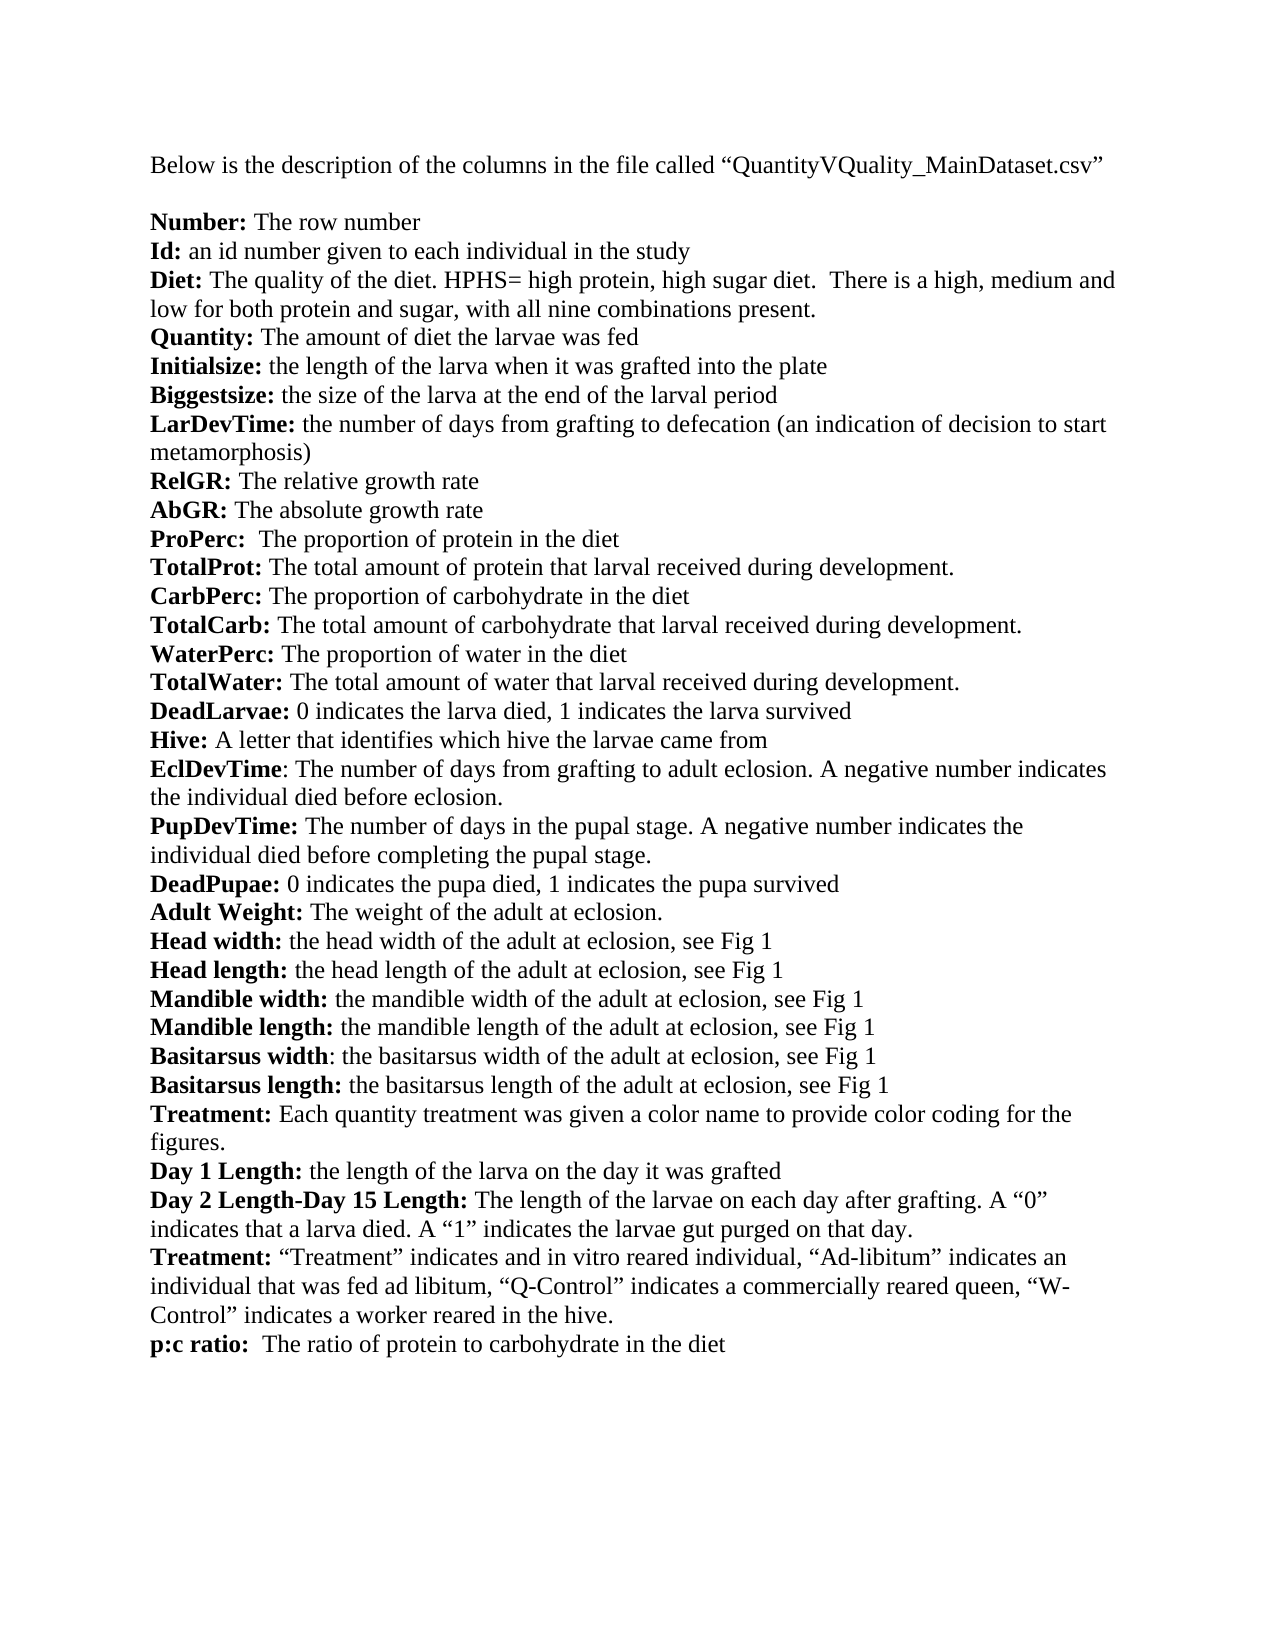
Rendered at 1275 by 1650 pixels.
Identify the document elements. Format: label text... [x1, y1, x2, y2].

text Treatment: Each quantity treatment was given a color name to provide color coding for the figures. [150, 1099, 1125, 1156]
text CarbPerc: The proportion of carbohydrate in the diet [150, 581, 1125, 610]
text p:c ratio: The ratio of protein to carbohydrate in the diet [150, 1329, 1125, 1357]
text DeadPupae: 0 indicates the pupa died, 1 indicates the pupa survived [150, 869, 1125, 897]
text PupDevTime: The number of days in the pupal stage. A negative number indicates the individual died before completing the pupal stage. [150, 811, 1125, 869]
text TotalProt: The total amount of protein that larval received during development. [150, 552, 1125, 581]
text Adult Weight: The weight of the adult at eclosion. [150, 897, 1125, 926]
text Hive: A letter that identifies which hive the larvae came from [150, 725, 1125, 754]
text Mandible width: the mandible width of the adult at eclosion, see Fig 1 [150, 984, 1125, 1012]
text Id: an id number given to each individual in the study [150, 236, 1125, 265]
text Head length: the head length of the adult at eclosion, see Fig 1 [150, 955, 1125, 984]
text Initialsize: the length of the larva when it was grafted into the plate [150, 351, 1125, 380]
text LarDevTime: the number of days from grafting to defecation (an indication of decision to start metamorphosis) [150, 409, 1125, 466]
text Day 1 Length: the length of the larva on the day it was grafted [150, 1156, 1125, 1185]
text WaterPerc: The proportion of water in the diet [150, 639, 1125, 667]
text TotalCarb: The total amount of carbohydrate that larval received during development. [150, 610, 1125, 639]
text Biggestsize: the size of the larva at the end of the larval period [150, 380, 1125, 409]
text Basitarsus width: the basitarsus width of the adult at eclosion, see Fig 1 [150, 1041, 1125, 1070]
text Treatment: “Treatment” indicates and in vitro reared individual, “Ad-libitum” indicates an individual that was fed ad libitum, “Q-Control” indicates a commercially reared queen, “W-Control” indicates a worker reared in the hive. [150, 1242, 1125, 1329]
text Day 2 Length-Day 15 Length: The length of the larvae on each day after grafting. A “0” indicates that a larva died. A “1” indicates the larvae gut purged on that day. [150, 1185, 1125, 1242]
text AbGR: The absolute growth rate [150, 495, 1125, 524]
text Number: The row number [150, 207, 1125, 236]
text Below is the description of the columns in the file called “QuantityVQuality_MainDataset.csv” [150, 150, 1125, 179]
text Head width: the head width of the adult at eclosion, see Fig 1 [150, 926, 1125, 955]
text ProPerc: The proportion of protein in the diet [150, 524, 1125, 552]
text EclDevTime: The number of days from grafting to adult eclosion. A negative number indicates the individual died before eclosion. [150, 754, 1125, 811]
text Quantity: The amount of diet the larvae was fed [150, 322, 1125, 351]
text DeadLarvae: 0 indicates the larva died, 1 indicates the larva survived [150, 696, 1125, 725]
text TotalWater: The total amount of water that larval received during development. [150, 667, 1125, 696]
text Basitarsus length: the basitarsus length of the adult at eclosion, see Fig 1 [150, 1070, 1125, 1099]
text RelGR: The relative growth rate [150, 466, 1125, 495]
text Diet: The quality of the diet. HPHS= high protein, high sugar diet. There is a high, medium and low for both protein and sugar, with all nine combinations present. [150, 265, 1125, 322]
text Mandible length: the mandible length of the adult at eclosion, see Fig 1 [150, 1012, 1125, 1041]
